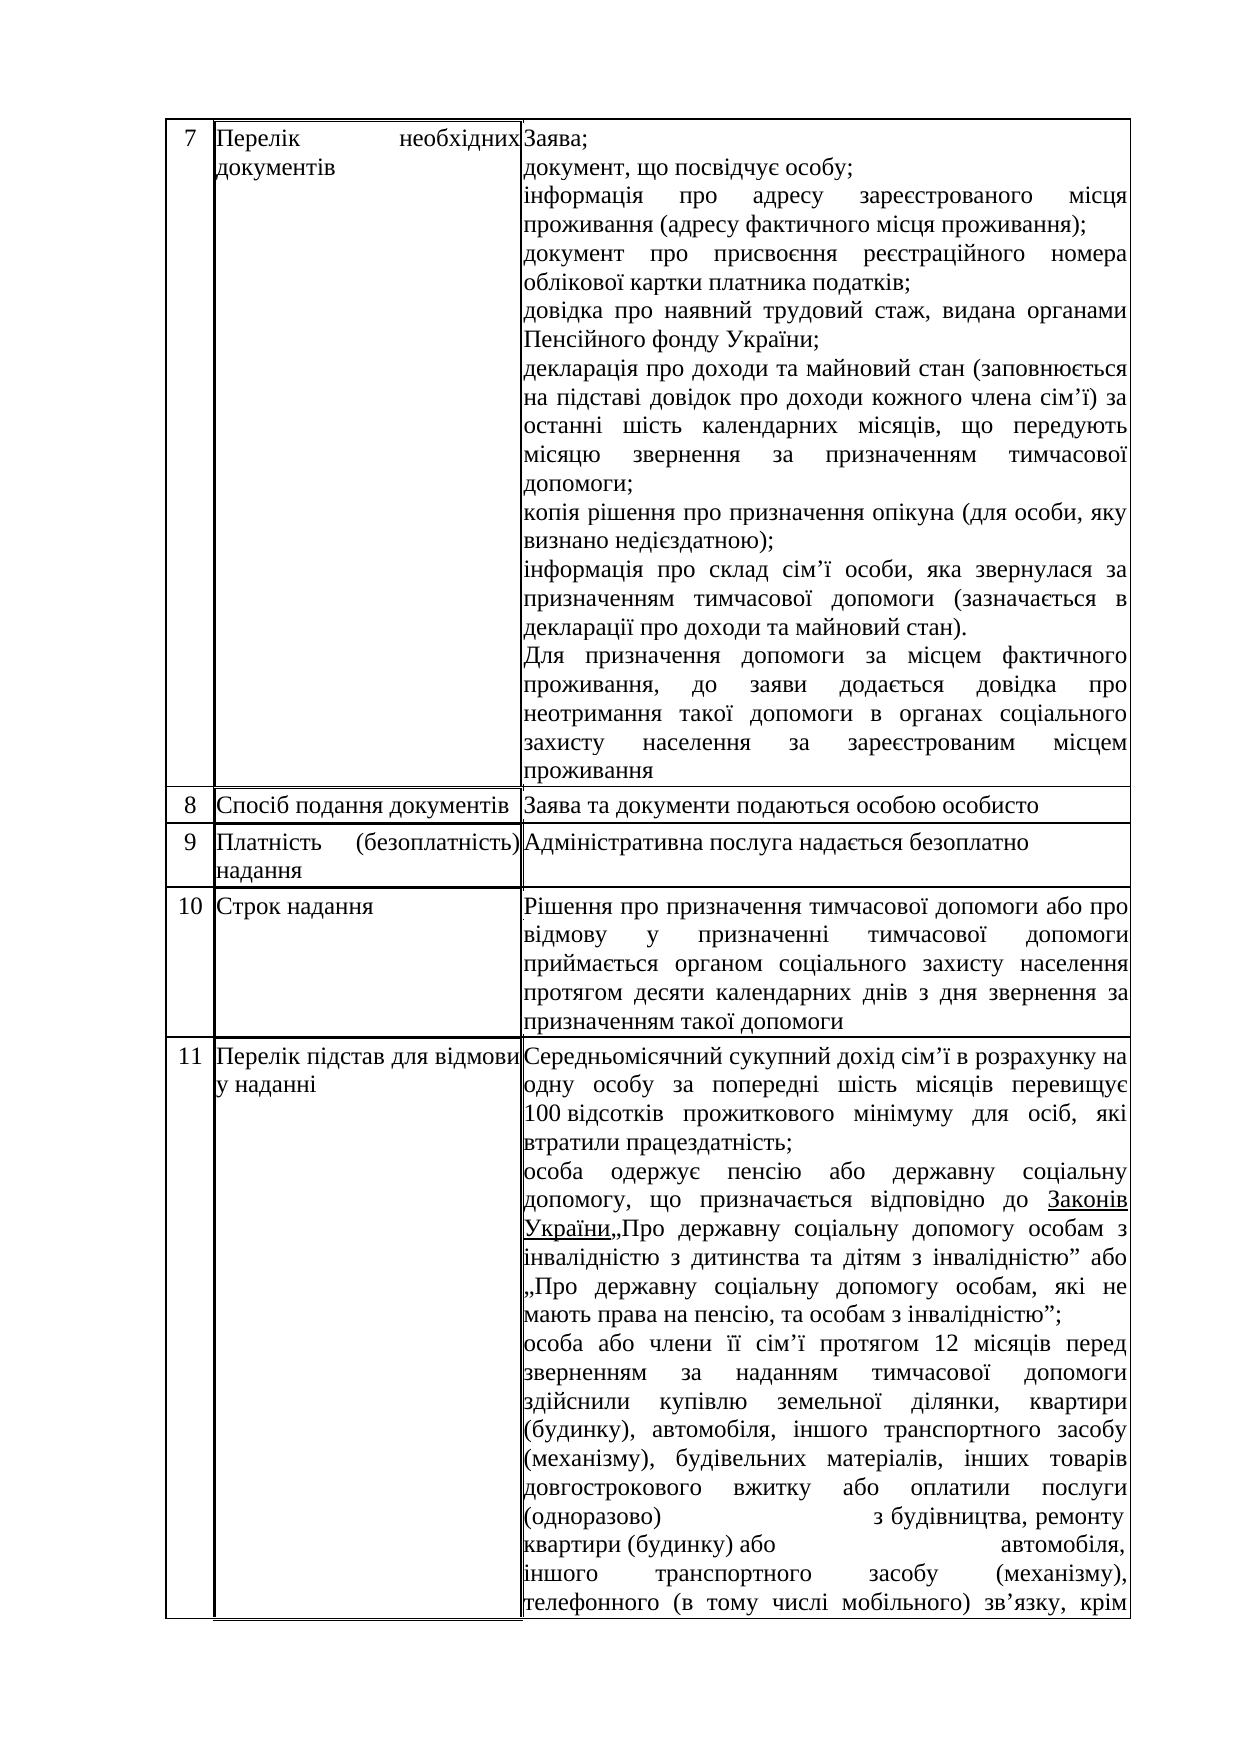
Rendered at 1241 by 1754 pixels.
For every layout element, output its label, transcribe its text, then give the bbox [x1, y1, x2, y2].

table_cell 7 [167, 120, 213, 786]
table_cell Адміністративна послуга надається безоплатно [524, 824, 1130, 886]
table_cell Рішення про призначення тимчасової допомоги або про відмову у призначенні тимчасової допомоги приймається органом соціального захисту населення протягом десяти календарних днів з дня звернення за призначенням такої допомоги [524, 888, 1130, 1036]
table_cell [216, 1039, 520, 1617]
table_cell Спосіб подання документів [216, 789, 520, 822]
table_cell Заява; документ, що посвідчує особу; інформація про адресу зареєстрованого місця проживання (адресу фактичного місця проживання); документ про присвоєння реєстраційного номера облікової картки платника податків; довідка про наявний трудовий стаж, видана органами Пенсійного фонду України; декларація про доходи та майновий стан (заповнюється на підставі довідок про доходи кожного члена сім’ї) за останні шість календарних місяців, що передують місяцю звернення за призначенням тимчасової допомоги; копія рішення про призначення опікуна (для особи, яку визнано недієздатною); інформація про склад сім’ї особи, яка звернулася за призначенням тимчасової допомоги (зазначається в декларації про доходи та майновий стан). Для призначення допомоги за місцем фактичного проживання, до заяви додається довідка про неотримання такої допомоги в органах соціального захисту населення за зареєстрованим місцем проживання [524, 120, 1130, 786]
table_cell Строк надання [216, 889, 520, 1036]
table_cell 8 [167, 787, 213, 822]
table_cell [524, 1038, 1130, 1617]
table_cell 10 [167, 888, 213, 1036]
table_cell Заява та документи подаються особою особисто [524, 787, 1130, 822]
table_cell 9 [167, 824, 213, 886]
table_cell 11 [167, 1038, 213, 1617]
table_cell Платність (безоплатність) надання [216, 825, 520, 886]
table_cell Перелік необхідних документів [216, 122, 520, 786]
